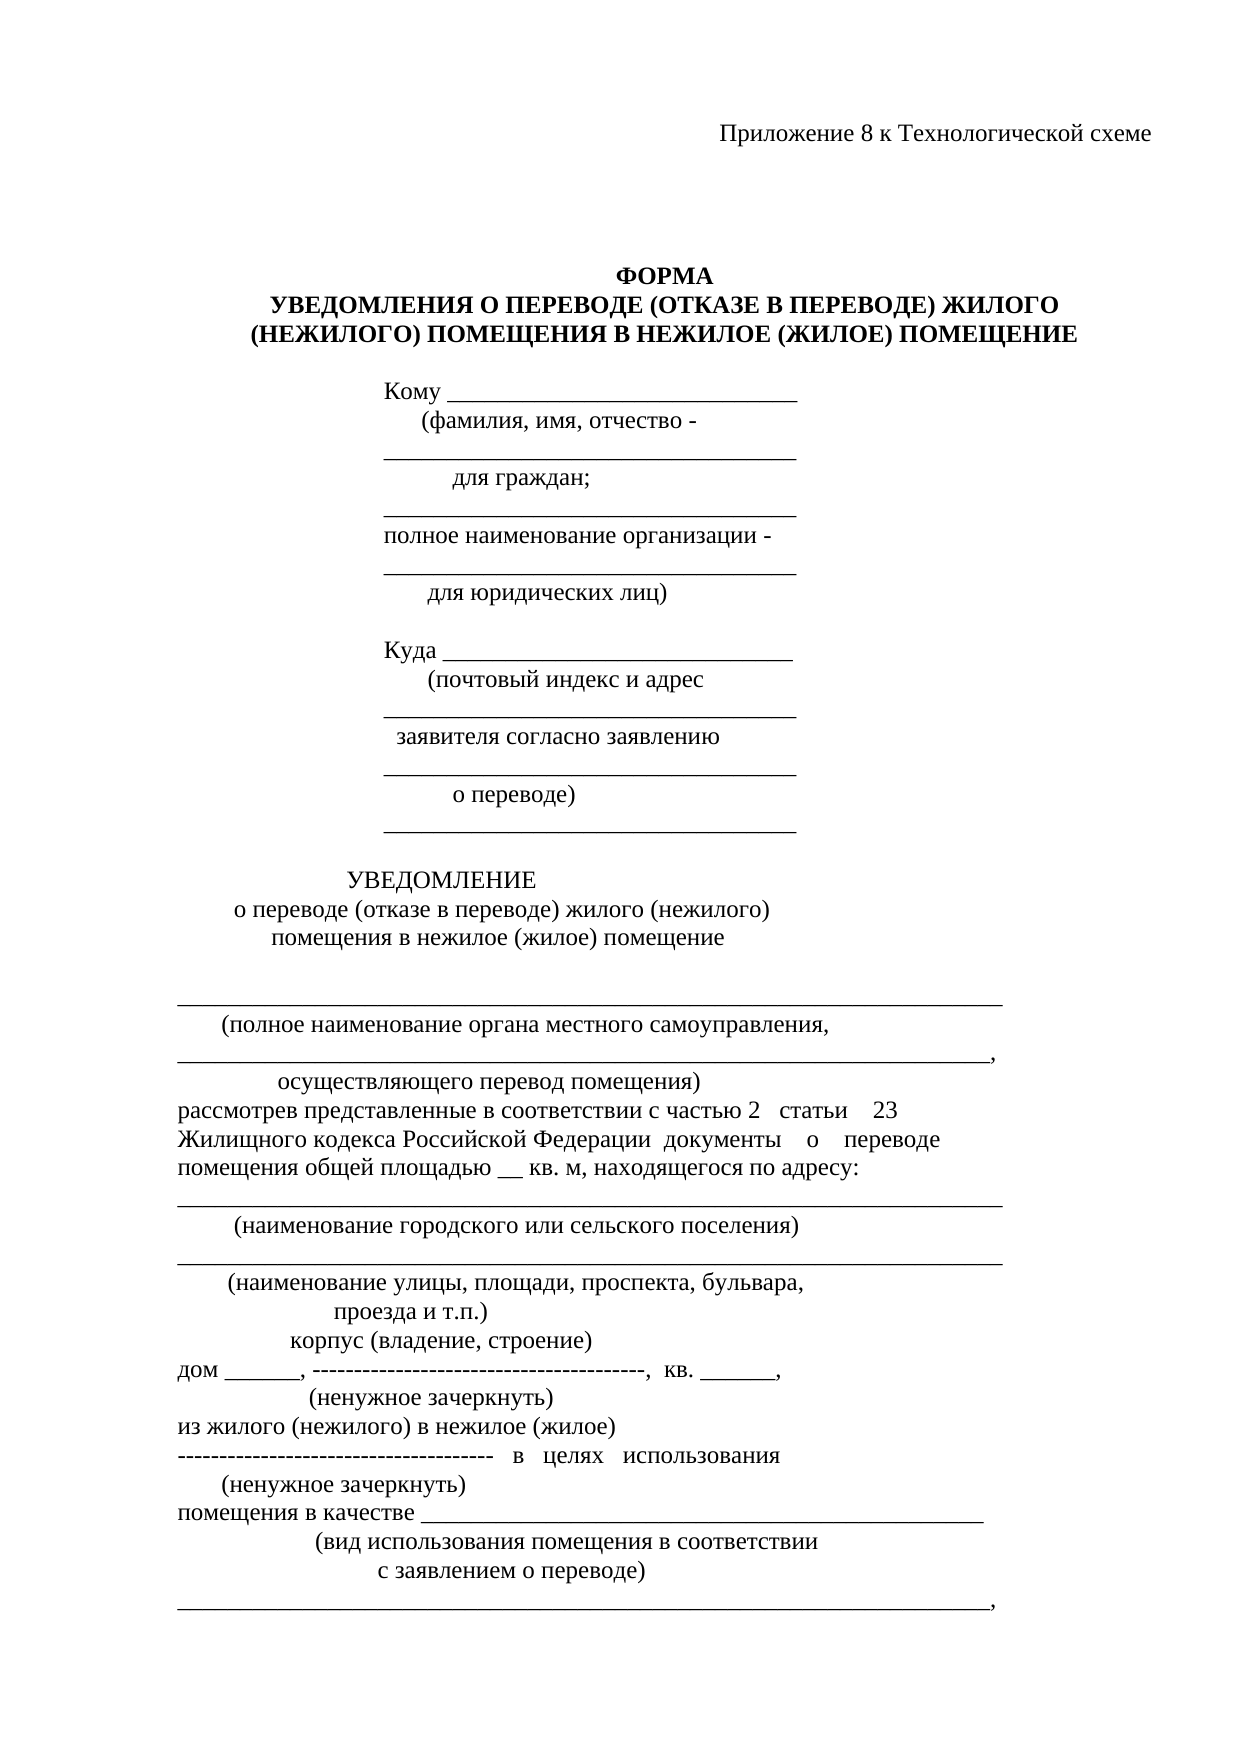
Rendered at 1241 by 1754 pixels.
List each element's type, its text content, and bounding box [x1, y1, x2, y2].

text ФОРМА [177, 261, 1152, 290]
text о переводе (отказе в переводе) жилого (нежилого) [177, 894, 1152, 922]
text _________________________________ [177, 692, 1152, 721]
text (фамилия, имя, отчество - [177, 405, 1152, 434]
text (вид использования помещения в соответствии [177, 1526, 1152, 1555]
text о переводе) [177, 779, 1152, 807]
text дом ______, ----------------------------------------, кв. ______, [177, 1354, 1152, 1382]
text УВЕДОМЛЕНИЕ [177, 865, 1152, 894]
text осуществляющего перевод помещения) [177, 1066, 1152, 1095]
text помещения в качестве _____________________________________________ [177, 1497, 1152, 1526]
text для юридических лиц) [177, 577, 1152, 606]
text (НЕЖИЛОГО) ПОМЕЩЕНИЯ В НЕЖИЛОЕ (ЖИЛОЕ) ПОМЕЩЕНИЕ [177, 319, 1152, 347]
text помещения в нежилое (жилое) помещение [177, 922, 1152, 951]
text _________________________________ [177, 807, 1152, 836]
text (наименование улицы, площади, проспекта, бульвара, [177, 1267, 1152, 1296]
text Куда ____________________________ [177, 635, 1152, 664]
text рассмотрев представленные в соответствии с частью 2 статьи 23 [177, 1095, 1152, 1124]
text проезда и т.п.) [177, 1296, 1152, 1325]
text помещения общей площадью __ кв. м, находящегося по адресу: [177, 1152, 1152, 1181]
text для граждан; [177, 462, 1152, 491]
text из жилого (нежилого) в нежилое (жилое) [177, 1411, 1152, 1440]
text Жилищного кодекса Российской Федерации документы о переводе [177, 1124, 1152, 1152]
text корпус (владение, строение) [177, 1325, 1152, 1354]
text (полное наименование органа местного самоуправления, [177, 1009, 1152, 1037]
text заявителя согласно заявлению [177, 721, 1152, 750]
text _________________________________ [177, 750, 1152, 779]
text (ненужное зачеркнуть) [177, 1382, 1152, 1411]
text УВЕДОМЛЕНИЯ О ПЕРЕВОДЕ (ОТКАЗЕ В ПЕРЕВОДЕ) ЖИЛОГО [177, 290, 1152, 319]
text _________________________________ [177, 491, 1152, 520]
text _________________________________ [177, 434, 1152, 462]
text __________________________________________________________________ [177, 980, 1152, 1009]
text (наименование городского или сельского поселения) [177, 1210, 1152, 1239]
text _________________________________________________________________, [177, 1037, 1152, 1066]
text __________________________________________________________________ [177, 1239, 1152, 1267]
text _________________________________ [177, 549, 1152, 577]
text (почтовый индекс и адрес [177, 664, 1152, 692]
text с заявлением о переводе) [177, 1555, 1152, 1584]
text Приложение 8 к Технологической схеме [177, 118, 1152, 147]
text (ненужное зачеркнуть) [177, 1469, 1152, 1497]
text полное наименование организации - [177, 520, 1152, 549]
text Кому ____________________________ [177, 376, 1152, 405]
text -------------------------------------- в целях использования [177, 1440, 1152, 1469]
text __________________________________________________________________ [177, 1181, 1152, 1210]
text _________________________________________________________________, [177, 1584, 1152, 1612]
